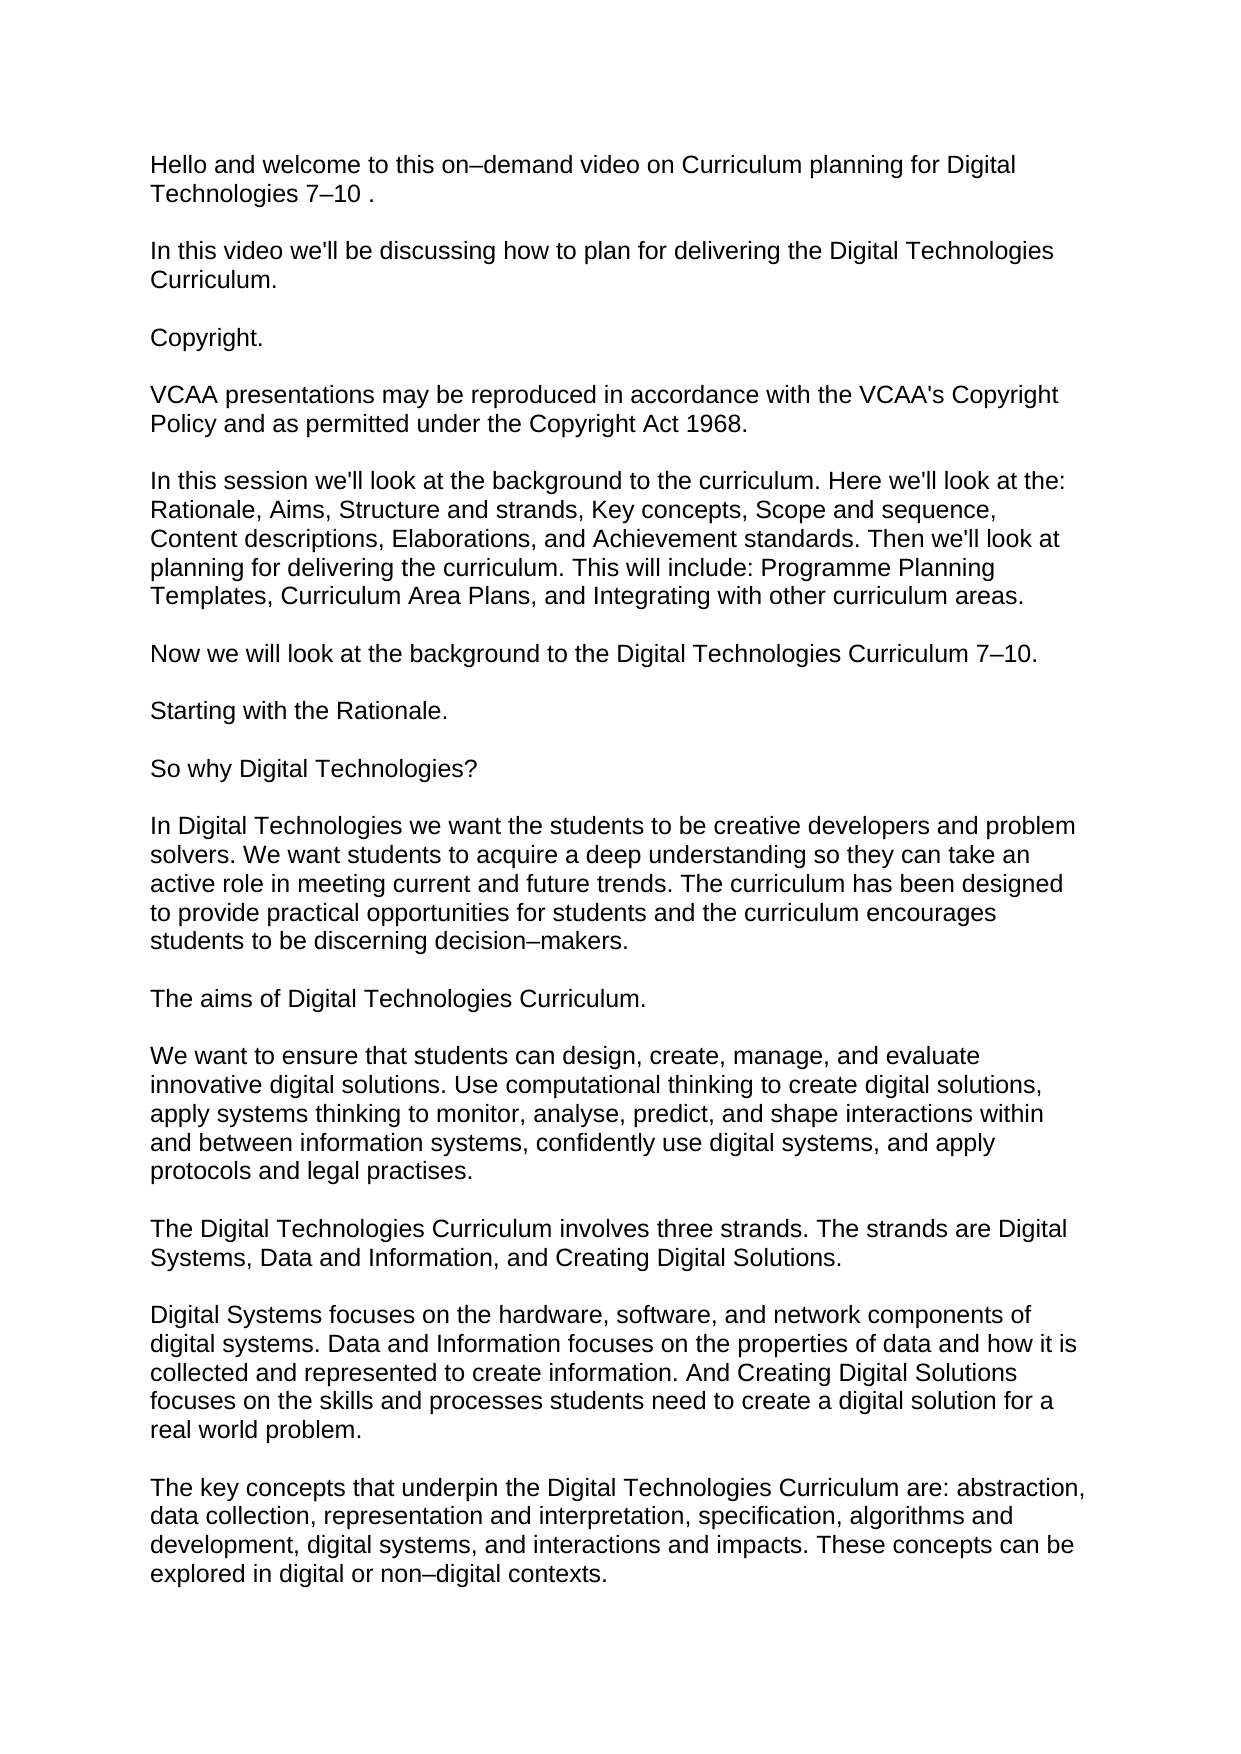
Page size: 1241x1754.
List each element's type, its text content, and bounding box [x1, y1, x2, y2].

text Copyright. [150, 322, 1090, 351]
text The Digital Technologies Curriculum involves three strands. The strands are Digital Systems, Data and Information, and Creating Digital Solutions. [150, 1214, 1090, 1271]
text So why Digital Technologies? [150, 754, 1090, 782]
text VCAA presentations may be reproduced in accordance with the VCAA's Copyright Policy and as permitted under the Copyright Act 1968. [150, 380, 1090, 437]
text We want to ensure that students can design, create, manage, and evaluate innovative digital solutions. Use computational thinking to create digital solutions, apply systems thinking to monitor, analyse, predict, and shape interactions within and between information systems, confidently use digital systems, and apply protocols and legal practises. [150, 1041, 1090, 1185]
text Hello and welcome to this on–demand video on Curriculum planning for Digital Technologies 7–10 . [150, 150, 1090, 207]
text The key concepts that underpin the Digital Technologies Curriculum are: abstraction, data collection, representation and interpretation, specification, algorithms and development, digital systems, and interactions and impacts. These concepts can be explored in digital or non–digital contexts. [150, 1472, 1090, 1587]
text Now we will look at the background to the Digital Technologies Curriculum 7–10. [150, 639, 1090, 667]
text In Digital Technologies we want the students to be creative developers and problem solvers. We want students to acquire a deep understanding so they can take an active role in meeting current and future trends. The curriculum has been designed to provide practical opportunities for students and the curriculum encourages students to be discerning decision–makers. [150, 811, 1090, 955]
text In this video we'll be discussing how to plan for delivering the Digital Technologies Curriculum. [150, 236, 1090, 294]
text The aims of Digital Technologies Curriculum. [150, 984, 1090, 1012]
text Digital Systems focuses on the hardware, software, and network components of digital systems. Data and Information focuses on the properties of data and how it is collected and represented to create information. And Creating Digital Solutions focuses on the skills and processes students need to create a digital solution for a real world problem. [150, 1300, 1090, 1444]
text Starting with the Rationale. [150, 696, 1090, 725]
text In this session we'll look at the background to the curriculum. Here we'll look at the: Rationale, Aims, Structure and strands, Key concepts, Scope and sequence, Content descriptions, Elaborations, and Achievement standards. Then we'll look at planning for delivering the curriculum. This will include: Programme Planning Templates, Curriculum Area Plans, and Integrating with other curriculum areas. [150, 466, 1090, 610]
